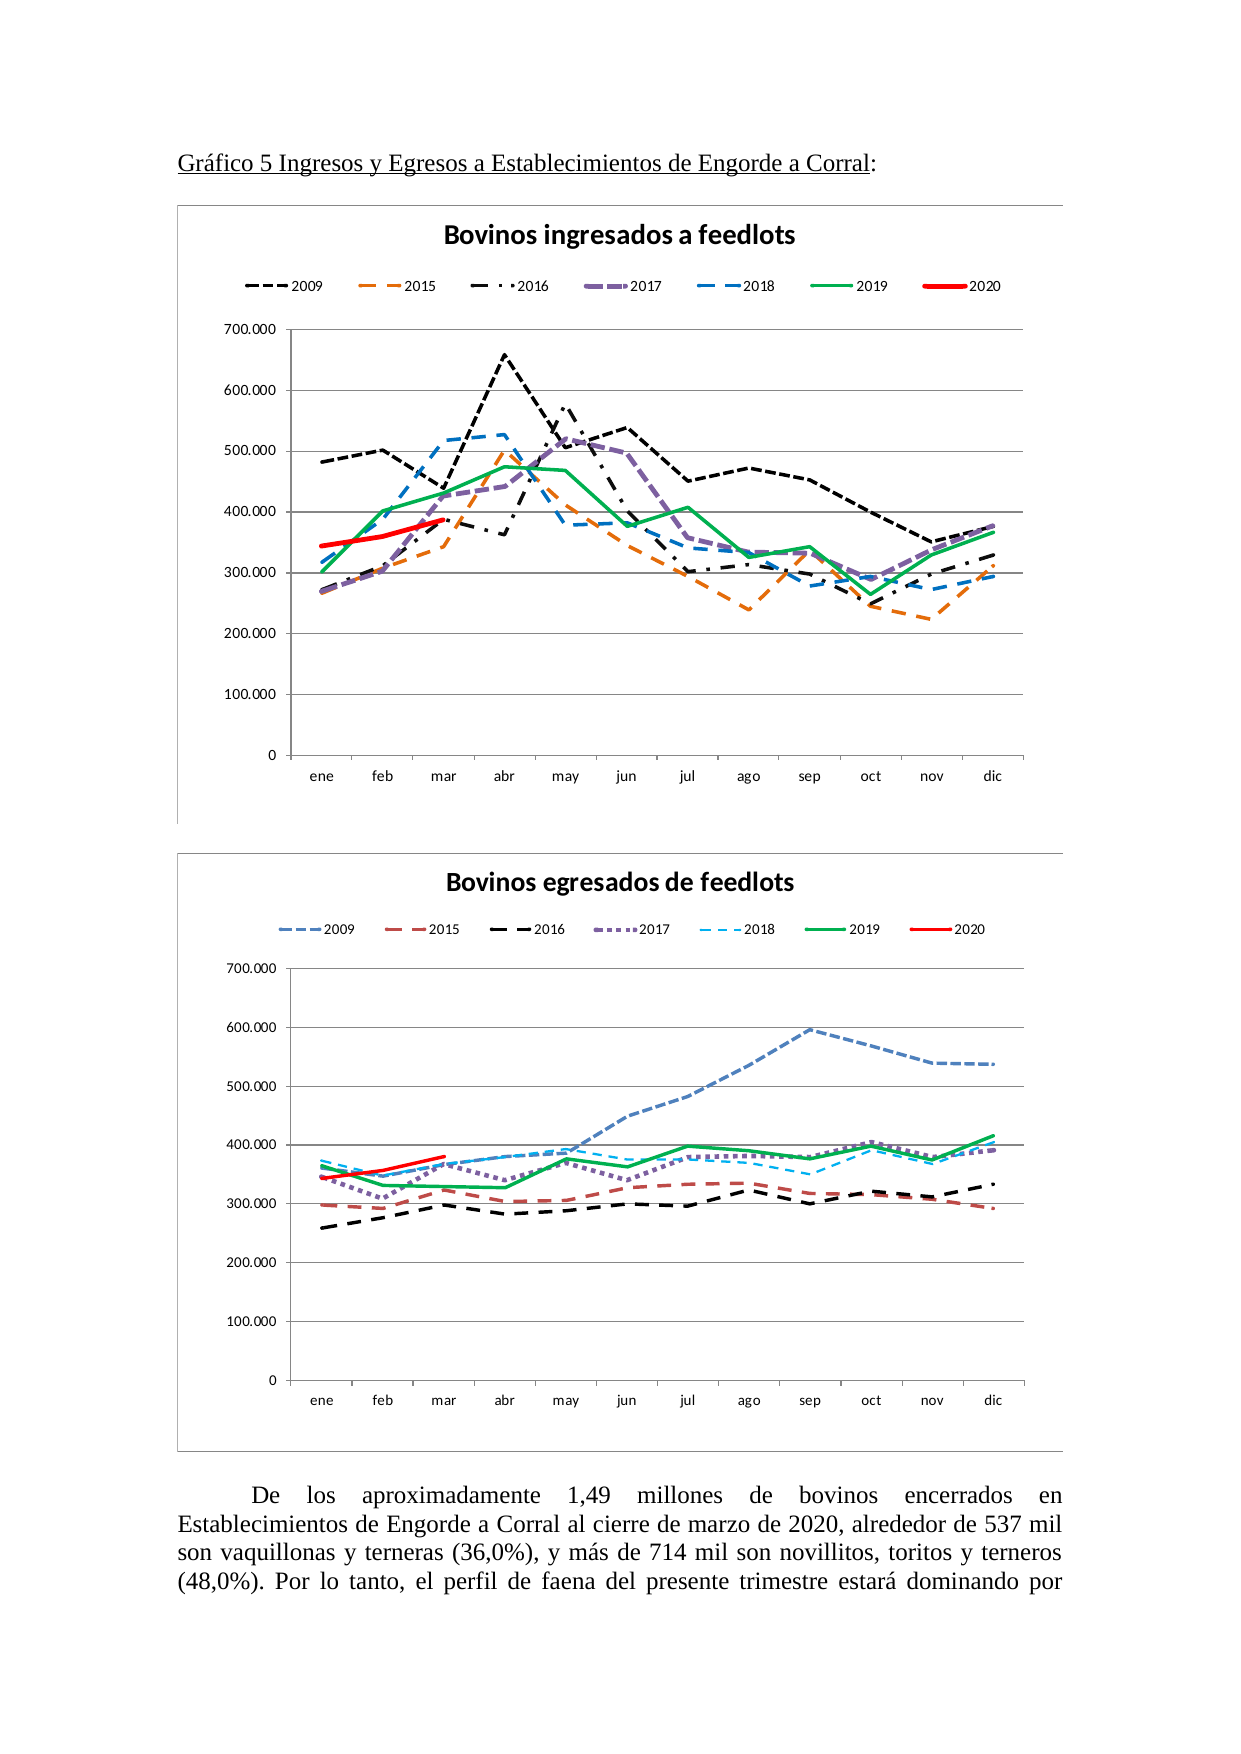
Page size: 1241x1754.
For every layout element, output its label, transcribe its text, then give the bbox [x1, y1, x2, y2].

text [177, 1480, 1063, 1595]
text Gráfico 5 Ingresos y Egresos a Establecimientos de Engorde a Corral: [177, 148, 1063, 176]
